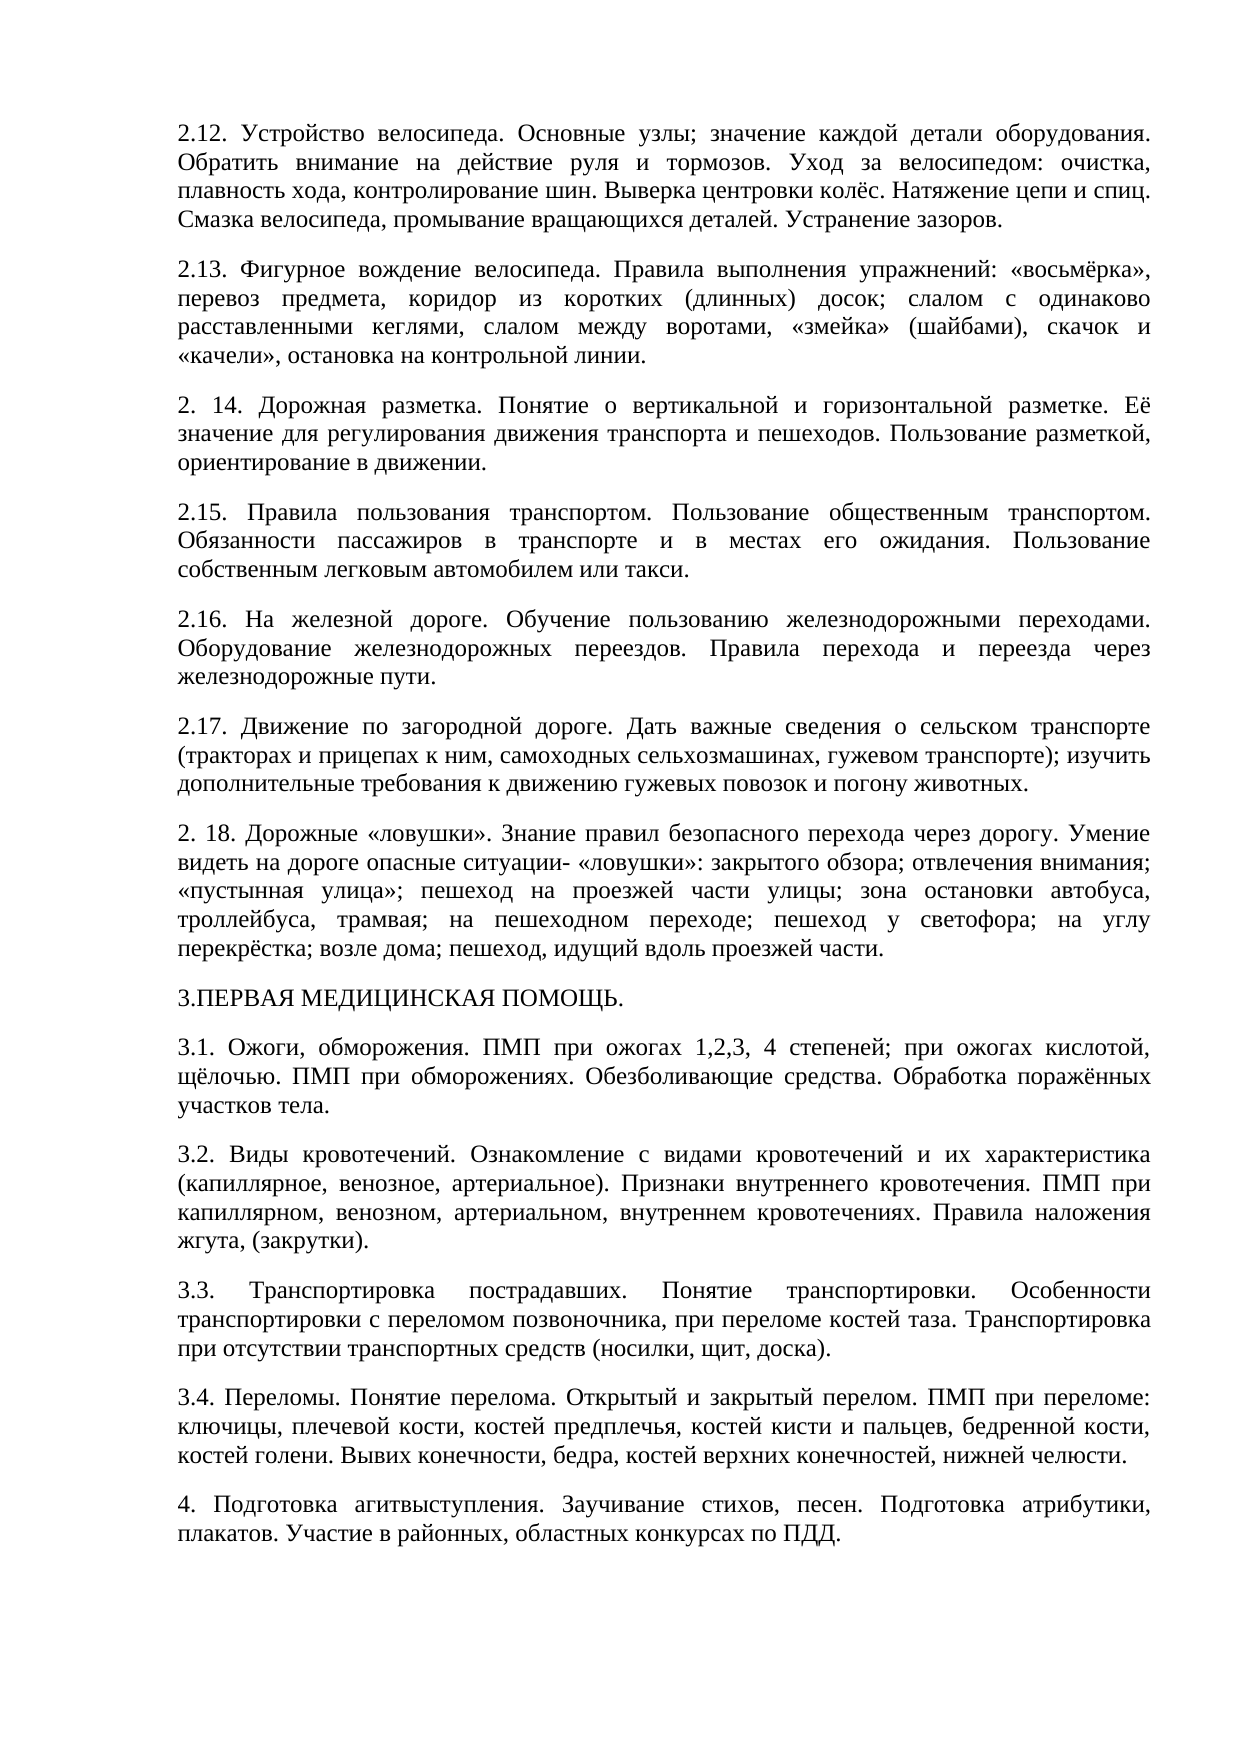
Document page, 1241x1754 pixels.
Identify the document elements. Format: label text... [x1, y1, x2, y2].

text 2.16. На железной дороге. Обучение пользованию железнодорожными переходами. Оборудование железнодорожных переездов. Правила перехода и переезда через железнодорожные пути. [177, 604, 1152, 690]
text 3.4. Переломы. Понятие перелома. Открытый и закрытый перелом. ПМП при переломе: ключицы, плечевой кости, костей предплечья, костей кисти и пальцев, бедренной кости, костей голени. Вывих конечности, бедра, костей верхних конечностей, нижней челюсти. [177, 1382, 1152, 1468]
text 2.15. Правила пользования транспортом. Пользование общественным транспортом. Обязанности пассажиров в транспорте и в местах его ожидания. Пользование собственным легковым автомобилем или такси. [177, 497, 1152, 583]
text 3.3. Транспортировка пострадавших. Понятие транспортировки. Особенности транспортировки с переломом позвоночника, при переломе костей таза. Транспортировка при отсутствии транспортных средств (носилки, щит, доска). [177, 1275, 1152, 1361]
text 3.1. Ожоги, обморожения. ПМП при ожогах 1,2,3, 4 степеней; при ожогах кислотой, щёлочью. ПМП при обморожениях. Обезболивающие средства. Обработка поражённых участков тела. [177, 1032, 1152, 1118]
text 4. Подготовка агитвыступления. Заучивание стихов, песен. Подготовка атрибутики, плакатов. Участие в районных, областных конкурсах по ПДД. [177, 1489, 1152, 1547]
text 2. 14. Дорожная разметка. Понятие о вертикальной и горизонтальной разметке. Её значение для регулирования движения транспорта и пешеходов. Пользование разметкой, ориентирование в движении. [177, 390, 1152, 476]
text 2.13. Фигурное вождение велосипеда. Правила выполнения упражнений: «восьмёрка», перевоз предмета, коридор из коротких (длинных) досок; слалом с одинаково расставленными кеглями, слалом между воротами, «змейка» (шайбами), скачок и «качели», остановка на контрольной линии. [177, 254, 1152, 369]
text 3.ПЕРВАЯ МЕДИЦИНСКАЯ ПОМОЩЬ. [177, 983, 1152, 1011]
text 2.17. Движение по загородной дороге. Дать важные сведения о сельском транспорте (тракторах и прицепах к ним, самоходных сельхозмашинах, гужевом транспорте); изучить дополнительные требования к движению гужевых повозок и погону животных. [177, 711, 1152, 797]
text 2. 18. Дорожные «ловушки». Знание правил безопасного перехода через дорогу. Умение видеть на дороге опасные ситуации- «ловушки»: закрытого обзора; отвлечения внимания; «пустынная улица»; пешеход на проезжей части улицы; зона остановки автобуса, троллейбуса, трамвая; на пешеходном переходе; пешеход у светофора; на углу перекрёстка; возле дома; пешеход, идущий вдоль проезжей части. [177, 818, 1152, 962]
text 3.2. Виды кровотечений. Ознакомление с видами кровотечений и их характеристика (капиллярное, венозное, артериальное). Признаки внутреннего кровотечения. ПМП при капиллярном, венозном, артериальном, внутреннем кровотечениях. Правила наложения жгута, (закрутки). [177, 1139, 1152, 1254]
text 2.12. Устройство велосипеда. Основные узлы; значение каждой детали оборудования. Обратить внимание на действие руля и тормозов. Уход за велосипедом: очистка, плавность хода, контролирование шин. Выверка центровки колёс. Натяжение цепи и спиц. Смазка велосипеда, промывание вращающихся деталей. Устранение зазоров. [177, 118, 1152, 233]
